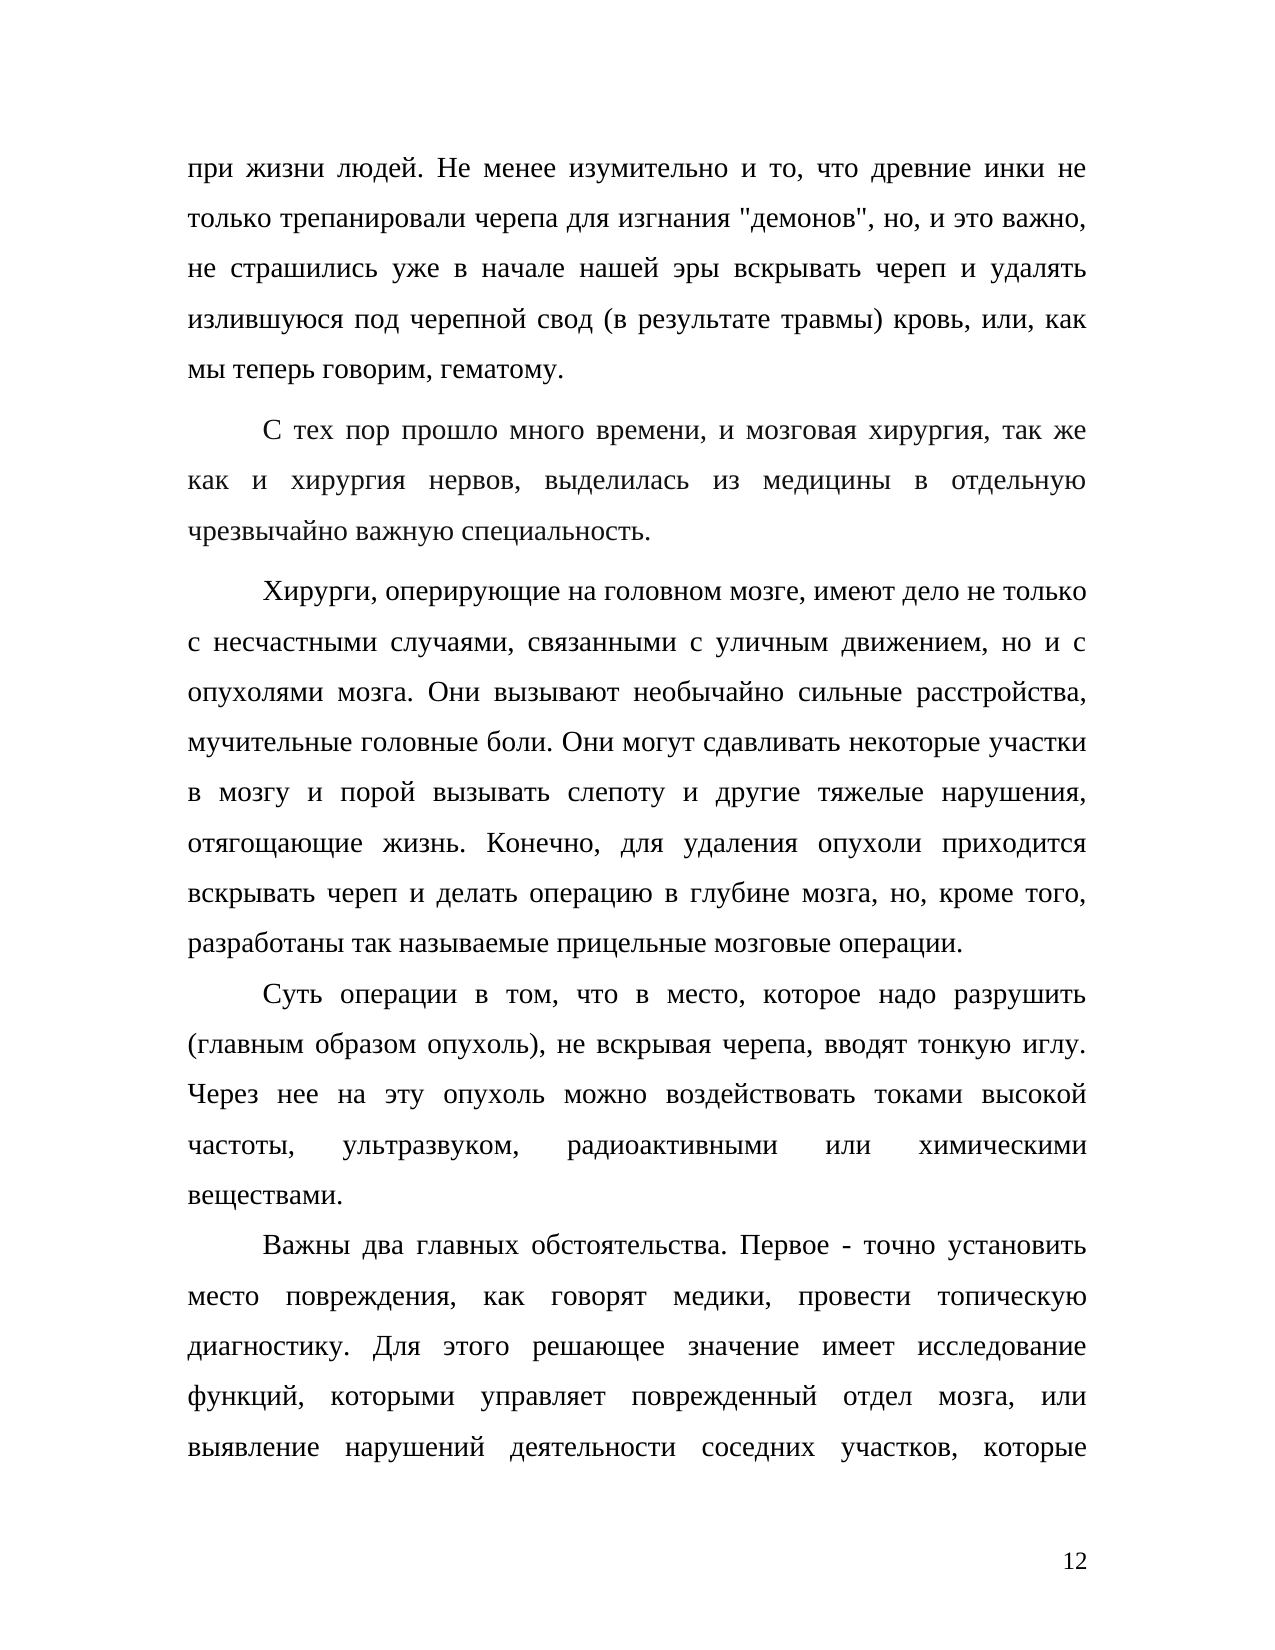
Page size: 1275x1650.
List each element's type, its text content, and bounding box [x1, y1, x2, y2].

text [187, 1227, 1087, 1462]
text Суть операции в том, что в место, которое надо разрушить (главным образом опухоль), не вскрывая черепа, вводят тонкую иглу. Через нее на эту опухоль можно воздействовать токами высокой частоты, ультразвуком, радиоактивными или химическими веществами. [187, 976, 1087, 1211]
text С тех пор прошло много времени, и мозговая хирургия, так же как и хирургия нервов, выделилась из медицины в отдельную чрезвычайно важную специальность. [187, 412, 1087, 546]
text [187, 150, 1087, 385]
text Хирурги, оперирующие на головном мозге, имеют дело не только с несчастными случаями, связанными с уличным движением, но и с опухолями мозга. Они вызывают необычайно сильные расстройства, мучительные головные боли. Они могут сдавливать некоторые участки в мозгу и порой вызывать слепоту и другие тяжелые нарушения, отягощающие жизнь. Конечно, для удаления опухоли приходится вскрывать череп и делать операцию в глубине мозга, но, кроме того, разработаны так называемые прицельные мозговые операции. [187, 573, 1087, 959]
